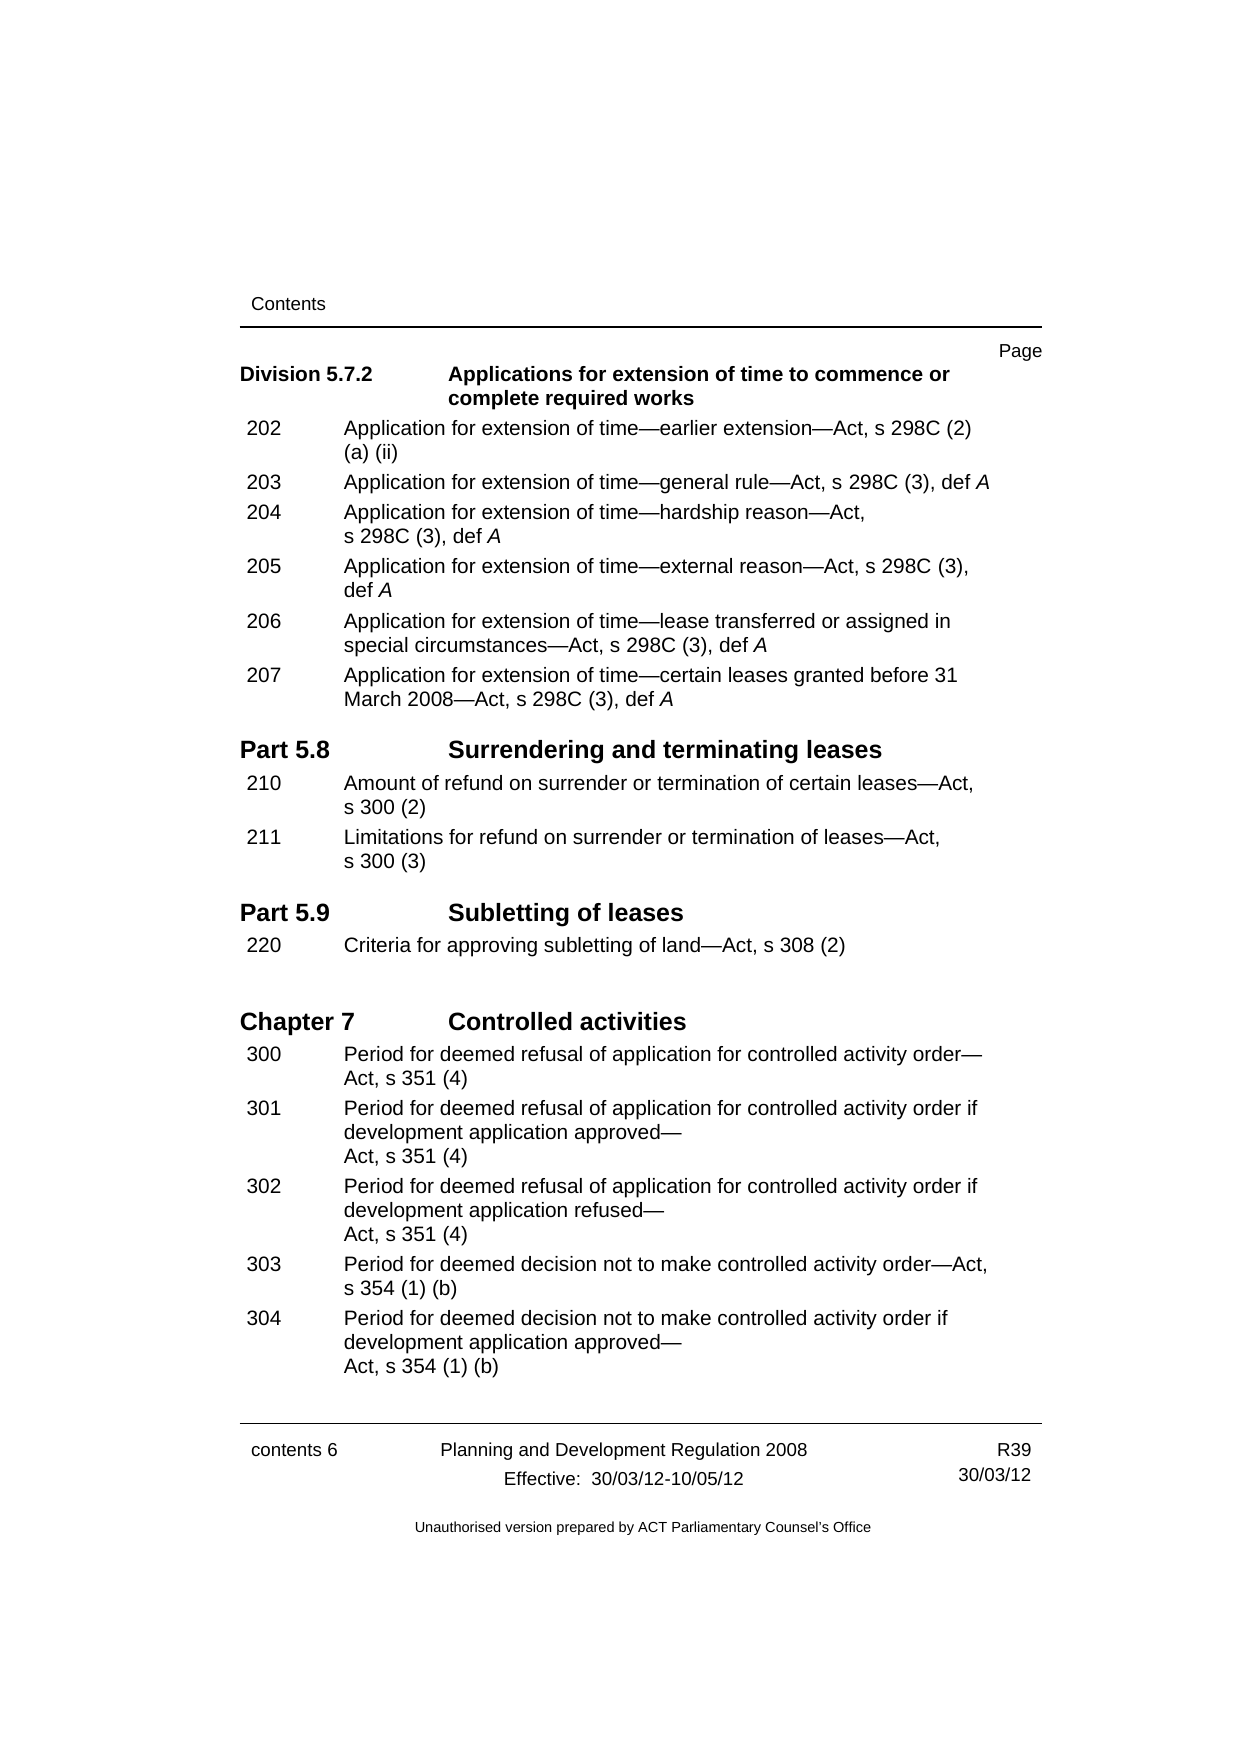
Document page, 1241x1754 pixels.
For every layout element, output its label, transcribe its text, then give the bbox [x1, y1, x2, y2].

text 303 Period for deemed decision not to make controlled activity order—Act, s 354 (1) (b) 85 [239, 1252, 996, 1300]
text Chapter 7 Controlled activities 83 [239, 1007, 996, 1035]
text 304 Period for deemed decision not to make controlled activity order if development application approved— Act, s 354 (1) (b) 85 [239, 1306, 996, 1378]
text Part 5.9 Subletting of leases 82 [239, 898, 996, 926]
text 220 Criteria for approving subletting of land—Act, s 308 (2) 82 [239, 933, 996, 957]
text 205 Application for extension of time—external reason—Act, s 298C (3), def A 77 [239, 554, 996, 602]
text 210 Amount of refund on surrender or termination of certain leases—Act, s 300 (2) 80 [239, 771, 996, 818]
text 301 Period for deemed refusal of application for controlled activity order if development application approved— Act, s 351 (4) 83 [239, 1096, 996, 1168]
text 207 Application for extension of time—certain leases granted before 31 March 2008—Act, s 298C (3), def A 79 [239, 663, 996, 711]
text 211 Limitations for refund on surrender or termination of leases—Act, s 300 (3) 80 [239, 825, 996, 873]
text 204 Application for extension of time—hardship reason—Act, s 298C (3), def A 76 [239, 500, 996, 548]
text 300 Period for deemed refusal of application for controlled activity order—Act, s 351 (4) 83 [239, 1042, 996, 1089]
text 302 Period for deemed refusal of application for controlled activity order if development application refused— Act, s 351 (4) 83 [239, 1174, 996, 1246]
text 206 Application for extension of time—lease transferred or assigned in special circumstances—Act, s 298C (3), def A 78 [239, 608, 996, 656]
text Part 5.8 Surrendering and terminating leases 80 [239, 736, 996, 764]
text 202 Application for extension of time—earlier extension—Act, s 298C (2) (a) (ii) 75 [239, 416, 996, 464]
text 203 Application for extension of time—general rule—Act, s 298C (3), def A 75 [239, 470, 996, 494]
text Division 5.7.2 Applications for extension of time to commence or complete required works 75 [239, 362, 996, 409]
